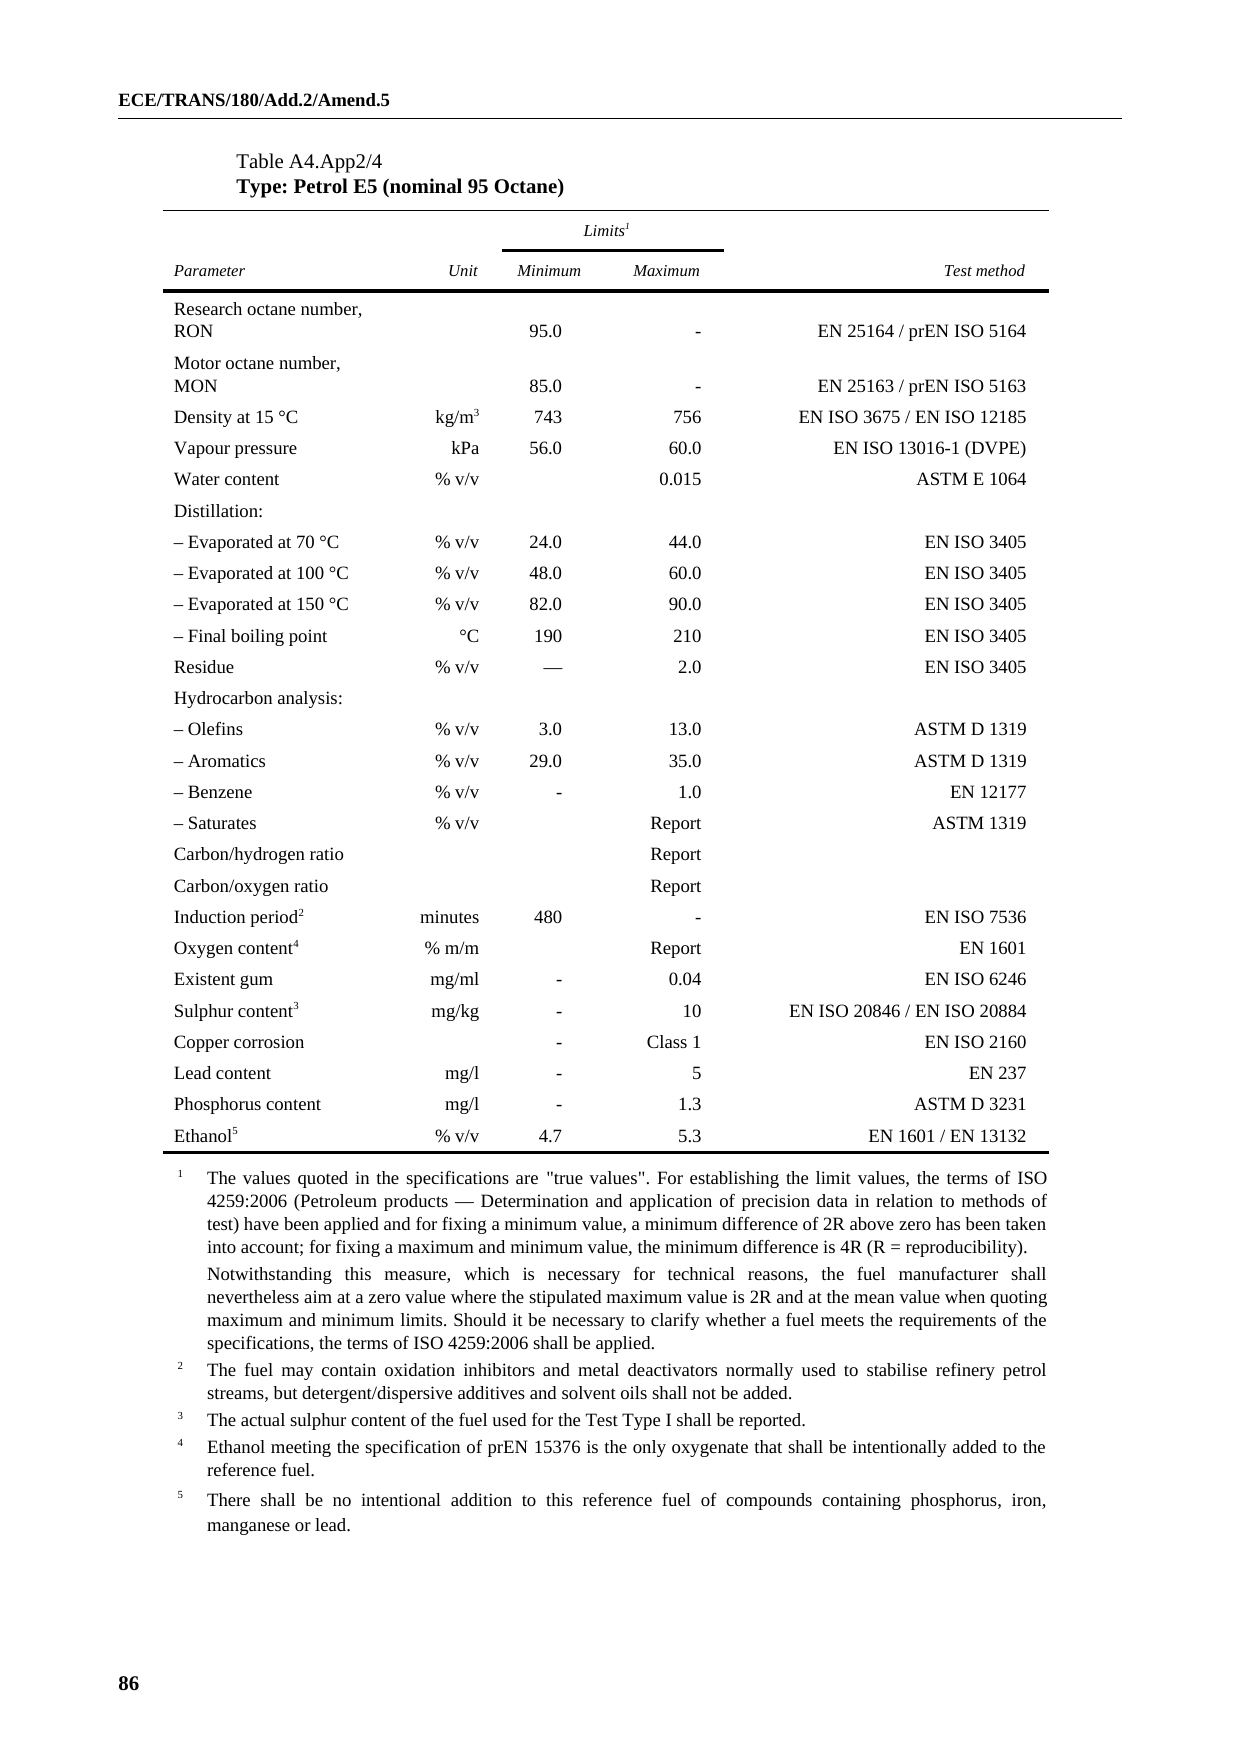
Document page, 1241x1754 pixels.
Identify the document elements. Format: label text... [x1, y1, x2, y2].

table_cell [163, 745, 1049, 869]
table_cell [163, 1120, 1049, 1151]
text Notwithstanding this measure, which is necessary for technical reasons, the fuel manufacturer shall nevertheless aim at a zero value where the stipulated maximum value is 2R and at the mean value when quoting maximum and minimum limits. Should it be necessary to clarify whether a fuel meets the requirements of the specifications, the terms of ISO 4259:2006 shall be applied. [177, 1262, 1048, 1354]
text 3 The actual sulphur content of the fuel used for the Test Type I shall be reported. [177, 1408, 1048, 1431]
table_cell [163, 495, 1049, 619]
text 4 Ethanol meeting the specification of prEN 15376 is the only oxygenate that shall be intentionally added to the reference fuel. [177, 1435, 1048, 1481]
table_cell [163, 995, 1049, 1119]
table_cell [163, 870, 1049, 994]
text Table A4.App2/4 [236, 148, 1004, 173]
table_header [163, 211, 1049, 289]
text 5 There shall be no intentional addition to this reference fuel of compounds containing phosphorus, iron, manganese or lead. [177, 1485, 1048, 1535]
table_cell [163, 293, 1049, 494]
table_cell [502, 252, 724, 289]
text 2 The fuel may contain oxidation inhibitors and metal deactivators normally used to stabilise refinery petrol streams, but detergent/dispersive additives and solvent oils shall not be added. [177, 1358, 1048, 1404]
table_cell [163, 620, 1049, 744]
text 1 The values quoted in the specifications are "true values". For establishing the limit values, the terms of ISO 4259:2006 (Petroleum products — Determination and application of precision data in relation to methods of test) have been applied and for fixing a minimum value, a minimum difference of 2R above zero has been taken into account; for fixing a maximum and minimum value, the minimum difference is 4R (R = reproducibility). [177, 1166, 1048, 1258]
text Type: Petrol E5 (nominal 95 Octane) [236, 173, 1004, 198]
